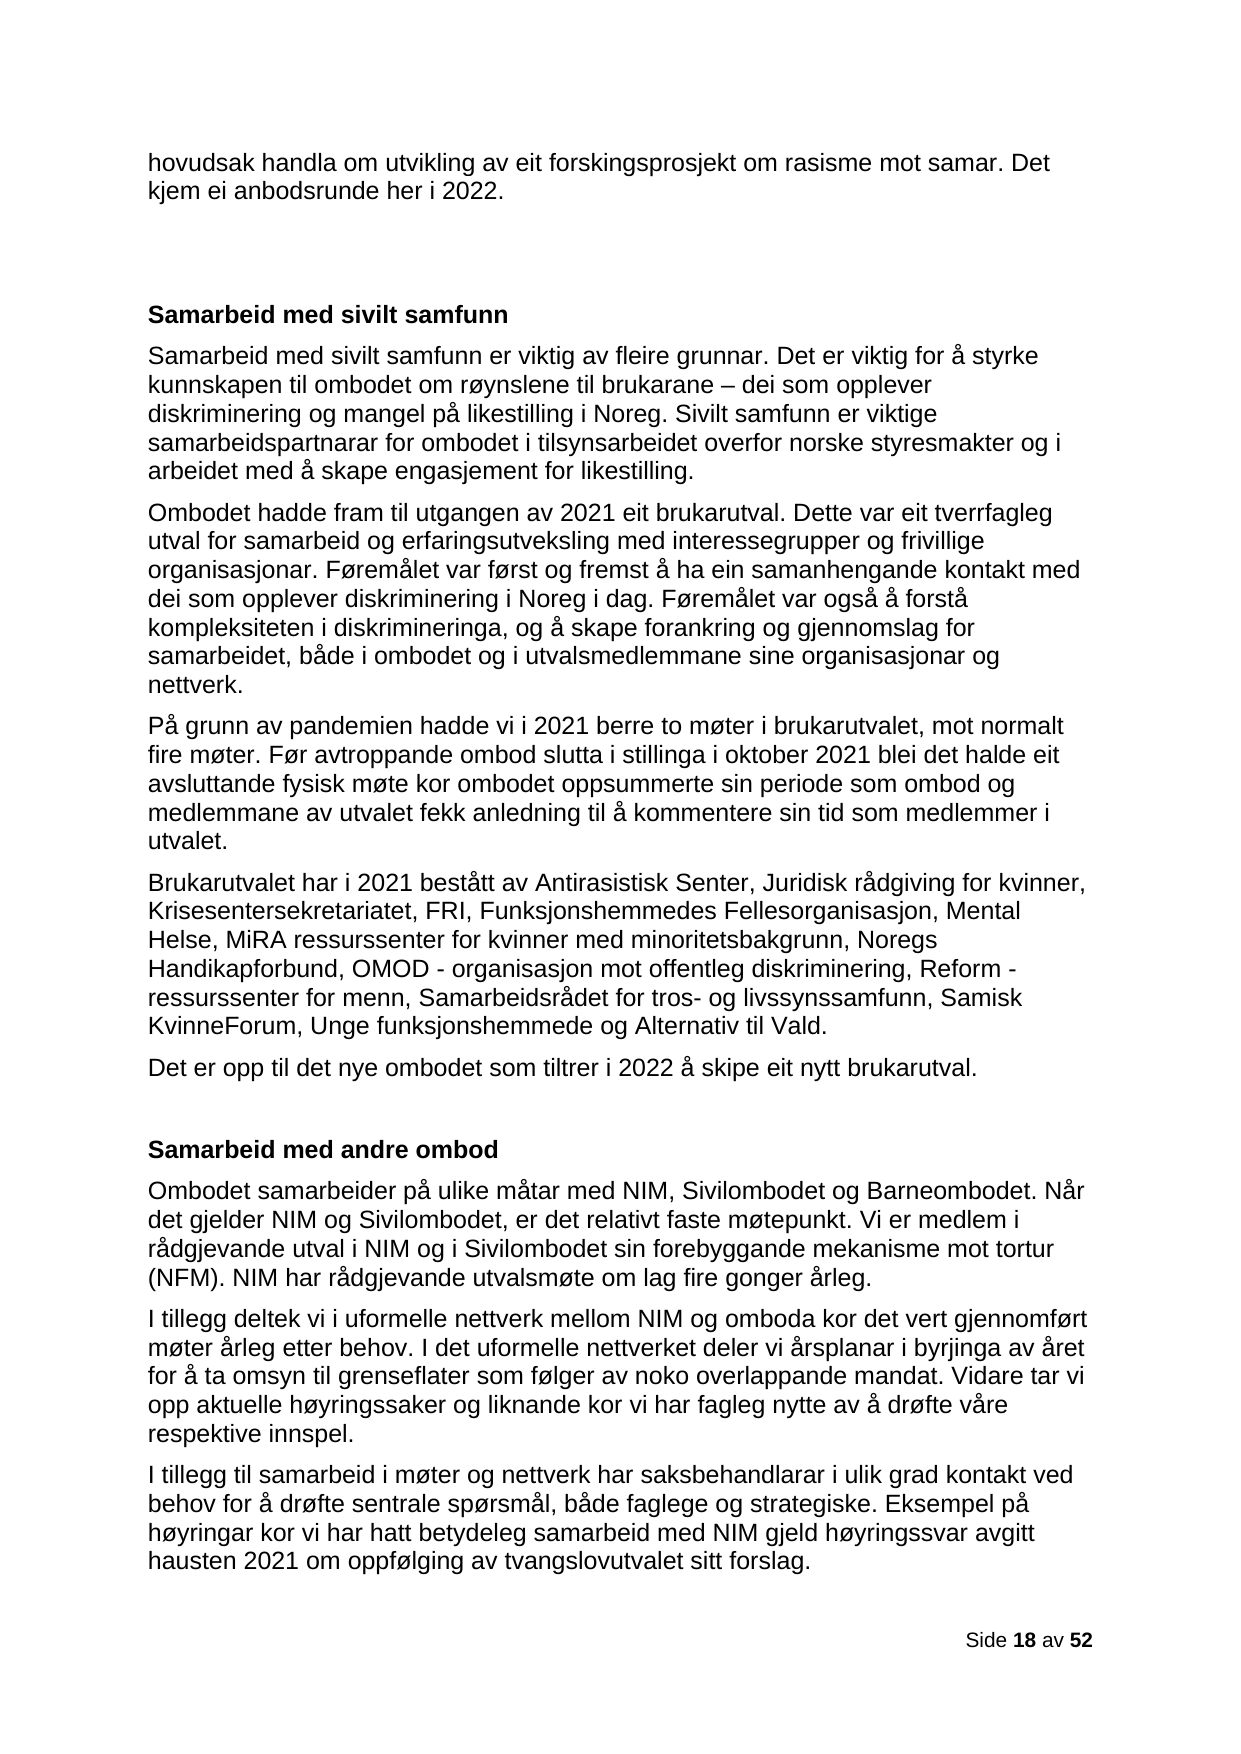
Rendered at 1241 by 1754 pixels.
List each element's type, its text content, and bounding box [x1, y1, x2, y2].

text Brukarutvalet har i 2021 bestått av Antirasistisk Senter, Juridisk rådgiving for kvinner, Krisesentersekretariatet, FRI, Funksjonshemmedes Fellesorganisasjon, Mental Helse, MiRA ressurssenter for kvinner med minoritetsbakgrunn, Noregs Handikapforbund, OMOD - organisasjon mot offentleg diskriminering, Reform - ressurssenter for menn, Samarbeidsrådet for tros- og livssynssamfunn, Samisk KvinneForum, Unge funksjonshemmede og Alternativ til Vald. [148, 868, 1093, 1040]
text Ombodet hadde fram til utgangen av 2021 eit brukarutval. Dette var eit tverrfagleg utval for samarbeid og erfaringsutveksling med interessegrupper og frivillige organisasjonar. Føremålet var først og fremst å ha ein samanhengande kontakt med dei som opplever diskriminering i Noreg i dag. Føremålet var også å forstå kompleksiteten i diskrimineringa, og å skape forankring og gjennomslag for samarbeidet, både i ombodet og i utvalsmedlemmane sine organisasjonar og nettverk. [148, 498, 1093, 699]
text Samarbeid med sivilt samfunn [148, 300, 1093, 329]
text Samarbeid med sivilt samfunn er viktig av fleire grunnar. Det er viktig for å styrke kunnskapen til ombodet om røynslene til brukarane – dei som opplever diskriminering og mangel på likestilling i Noreg. Sivilt samfunn er viktige samarbeidspartnarar for ombodet i tilsynsarbeidet overfor norske styresmakter og i arbeidet med å skape engasjement for likestilling. [148, 341, 1093, 485]
text På grunn av pandemien hadde vi i 2021 berre to møter i brukarutvalet, mot normalt fire møter. Før avtroppande ombod slutta i stillinga i oktober 2021 blei det halde eit avsluttande fysisk møte kor ombodet oppsummerte sin periode som ombod og medlemmane av utvalet fekk anledning til å kommentere sin tid som medlemmer i utvalet. [148, 711, 1093, 855]
text Samarbeid med andre ombod [148, 1135, 1093, 1164]
text I tillegg til samarbeid i møter og nettverk har saksbehandlarar i ulik grad kontakt ved behov for å drøfte sentrale spørsmål, både faglege og strategiske. Eksempel på høyringar kor vi har hatt betydeleg samarbeid med NIM gjeld høyringssvar avgitt hausten 2021 om oppfølging av tvangslovutvalet sitt forslag. [148, 1460, 1093, 1575]
text Det er opp til det nye ombodet som tiltrer i 2022 å skipe eit nytt brukarutval. [148, 1053, 1093, 1081]
text I tillegg deltek vi i uformelle nettverk mellom NIM og omboda kor det vert gjennomført møter årleg etter behov. I det uformelle nettverket deler vi årsplanar i byrjinga av året for å ta omsyn til grenseflater som følger av noko overlappande mandat. Vidare tar vi opp aktuelle høyringssaker og liknande kor vi har fagleg nytte av å drøfte våre respektive innspel. [148, 1304, 1093, 1448]
text Ombodet samarbeider på ulike måtar med NIM, Sivilombodet og Barneombodet. Når det gjelder NIM og Sivilombodet, er det relativt faste møtepunkt. Vi er medlem i rådgjevande utval i NIM og i Sivilombodet sin forebyggande mekanisme mot tortur (NFM). NIM har rådgjevande utvalsmøte om lag fire gonger årleg. [148, 1176, 1093, 1291]
